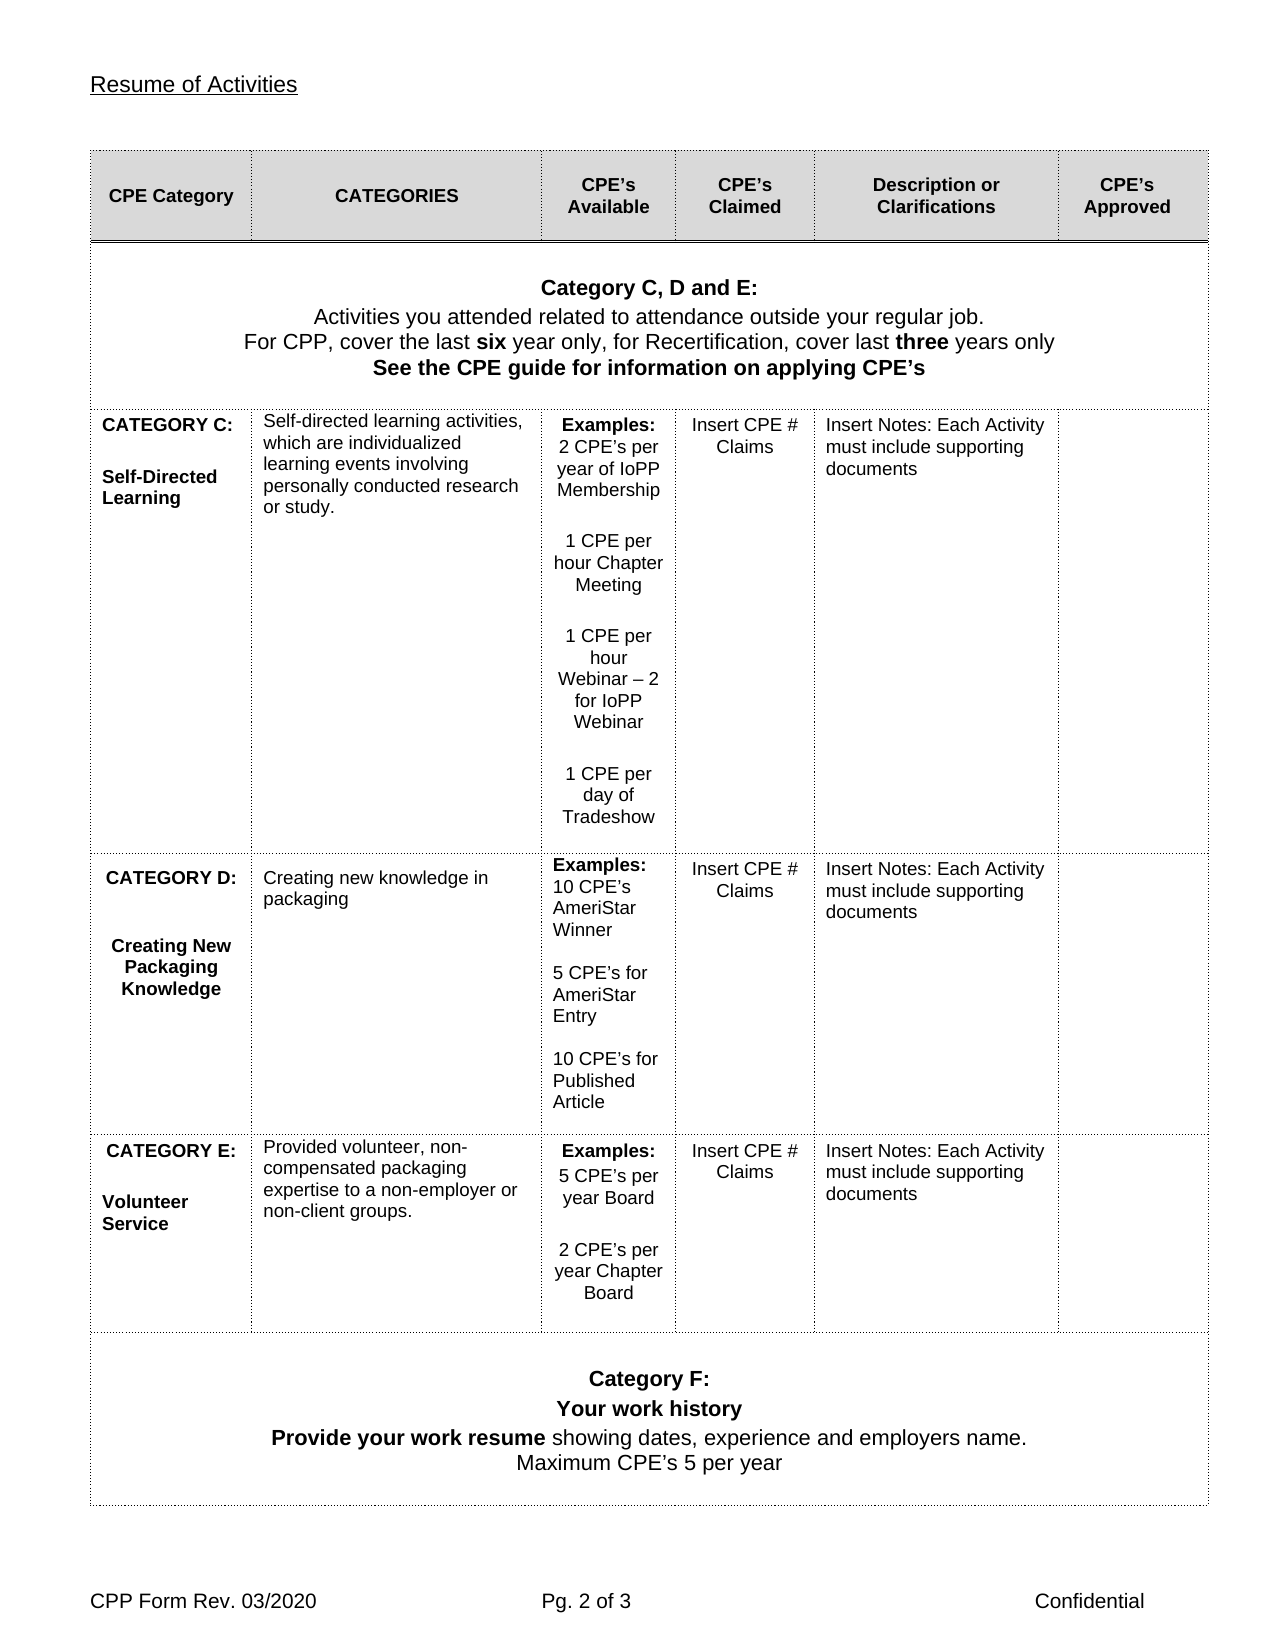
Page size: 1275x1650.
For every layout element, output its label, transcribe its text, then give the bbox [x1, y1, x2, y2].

table_cell Insert CPE # Claims [675, 1134, 814, 1332]
table_cell Insert CPE # Claims [675, 853, 814, 1134]
table_header CATEGORIES [252, 150, 541, 240]
table_header CPE’s Available [541, 150, 675, 240]
table_cell Insert Notes: Each Activity must include supporting documents [814, 853, 1058, 1134]
table_cell CATEGORY E: Volunteer Service [91, 1134, 252, 1332]
table_cell Creating new knowledge in packaging [252, 853, 541, 1134]
table_header Description or Clarifications [814, 150, 1058, 240]
table_cell Examples: 5 CPE’s per year Board 2 CPE’s per year Chapter Board [541, 1134, 675, 1332]
table_cell Category F: Your work history Provide your work resume showing dates, experience and employers name. Maximum CPE’s 5 per year [91, 1332, 1208, 1505]
table_cell Category C, D and E: Activities you attended related to attendance outside your regular job. For CPP, cover the last six year only, for Recertification, cover last three years only See the CPE guide for information on applying CPE’s [91, 243, 1208, 409]
table_cell Self-directed learning activities, which are individualized learning events involving personally conducted research or study. [252, 409, 541, 853]
table_cell Examples: 2 CPE’s per year of IoPP Membership 1 CPE per hour Chapter Meeting 1 CPE per hour Webinar – 2 for IoPP Webinar 1 CPE per day of Tradeshow [541, 409, 675, 853]
table_cell Examples: 10 CPE’s AmeriStar Winner 5 CPE’s for AmeriStar Entry 10 CPE’s for Published Article [541, 853, 675, 1134]
table_header CPE’s Approved [1058, 150, 1208, 240]
table_cell [1058, 853, 1208, 1134]
table_cell Insert CPE # Claims [675, 409, 814, 853]
table_cell Provided volunteer, non-compensated packaging expertise to a non-employer or non-client groups. [252, 1134, 541, 1332]
table_cell CATEGORY C: Self-Directed Learning [91, 409, 252, 853]
table_cell [1058, 409, 1208, 853]
table_header CPE’s Claimed [675, 150, 814, 240]
table_cell Insert Notes: Each Activity must include supporting documents [814, 1134, 1058, 1332]
table_cell Insert Notes: Each Activity must include supporting documents [814, 409, 1058, 853]
table_header CPE Category [91, 150, 252, 240]
table_cell CATEGORY D: Creating New Packaging Knowledge [91, 853, 252, 1134]
table_cell [1058, 1134, 1208, 1332]
